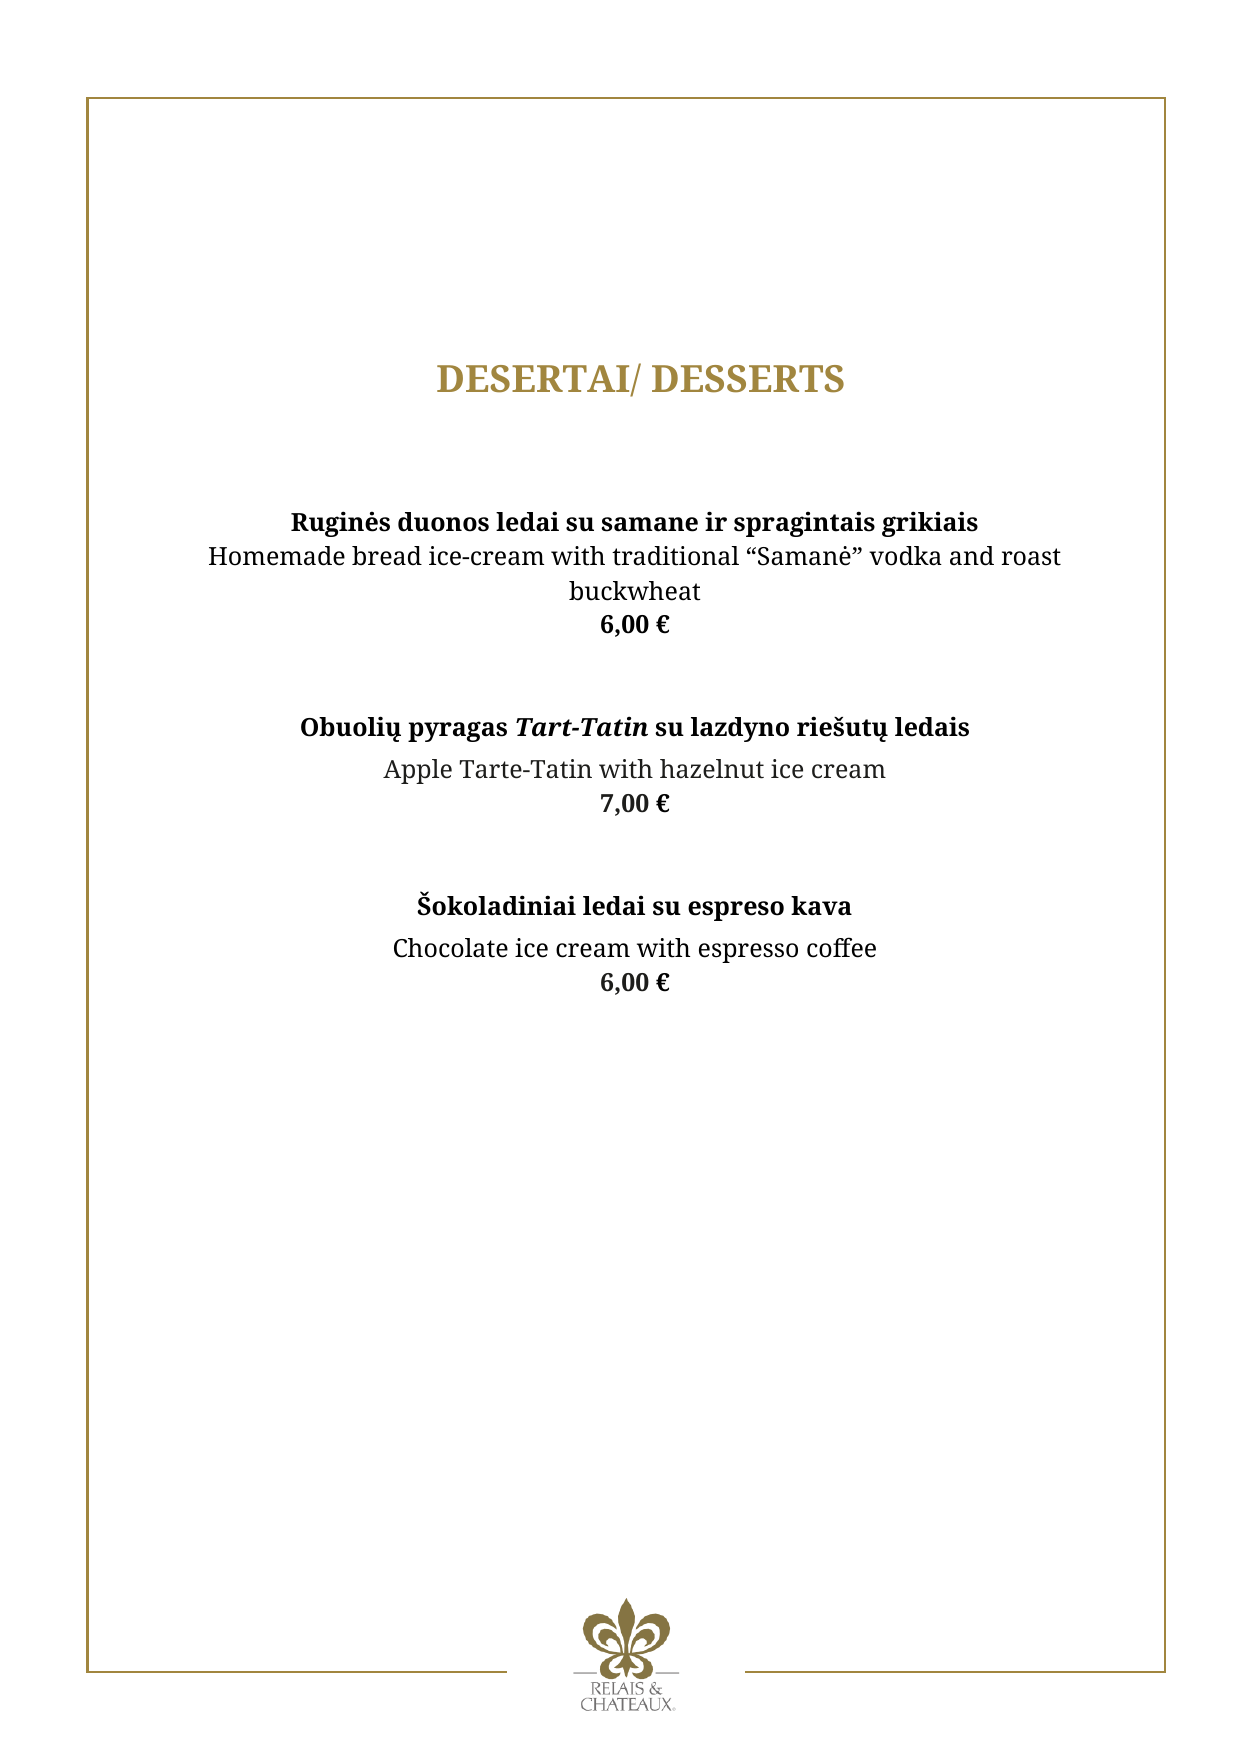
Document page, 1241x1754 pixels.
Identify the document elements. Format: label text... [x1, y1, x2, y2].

text Šokoladiniai ledai su espreso kava [177, 888, 1092, 922]
text 6,00 € [177, 607, 1092, 641]
text Homemade bread ice-cream with traditional “Samanė” vodka and roast buckwheat [177, 539, 1092, 607]
text Chocolate ice cream with espresso coffee [177, 931, 1092, 965]
text 7,00 € [177, 786, 1092, 820]
picture [507, 1576, 745, 1730]
text 6,00 € [177, 965, 1092, 999]
text Apple Tarte-Tatin with hazelnut ice cream [177, 752, 1092, 786]
text Obuolių pyragas Tart-Tatin su lazdyno riešutų ledais [177, 709, 1092, 743]
subtitle DESERTAI/ DESSERTS [189, 352, 1092, 403]
text Ruginės duonos ledai su samane ir spragintais grikiais [177, 505, 1092, 539]
